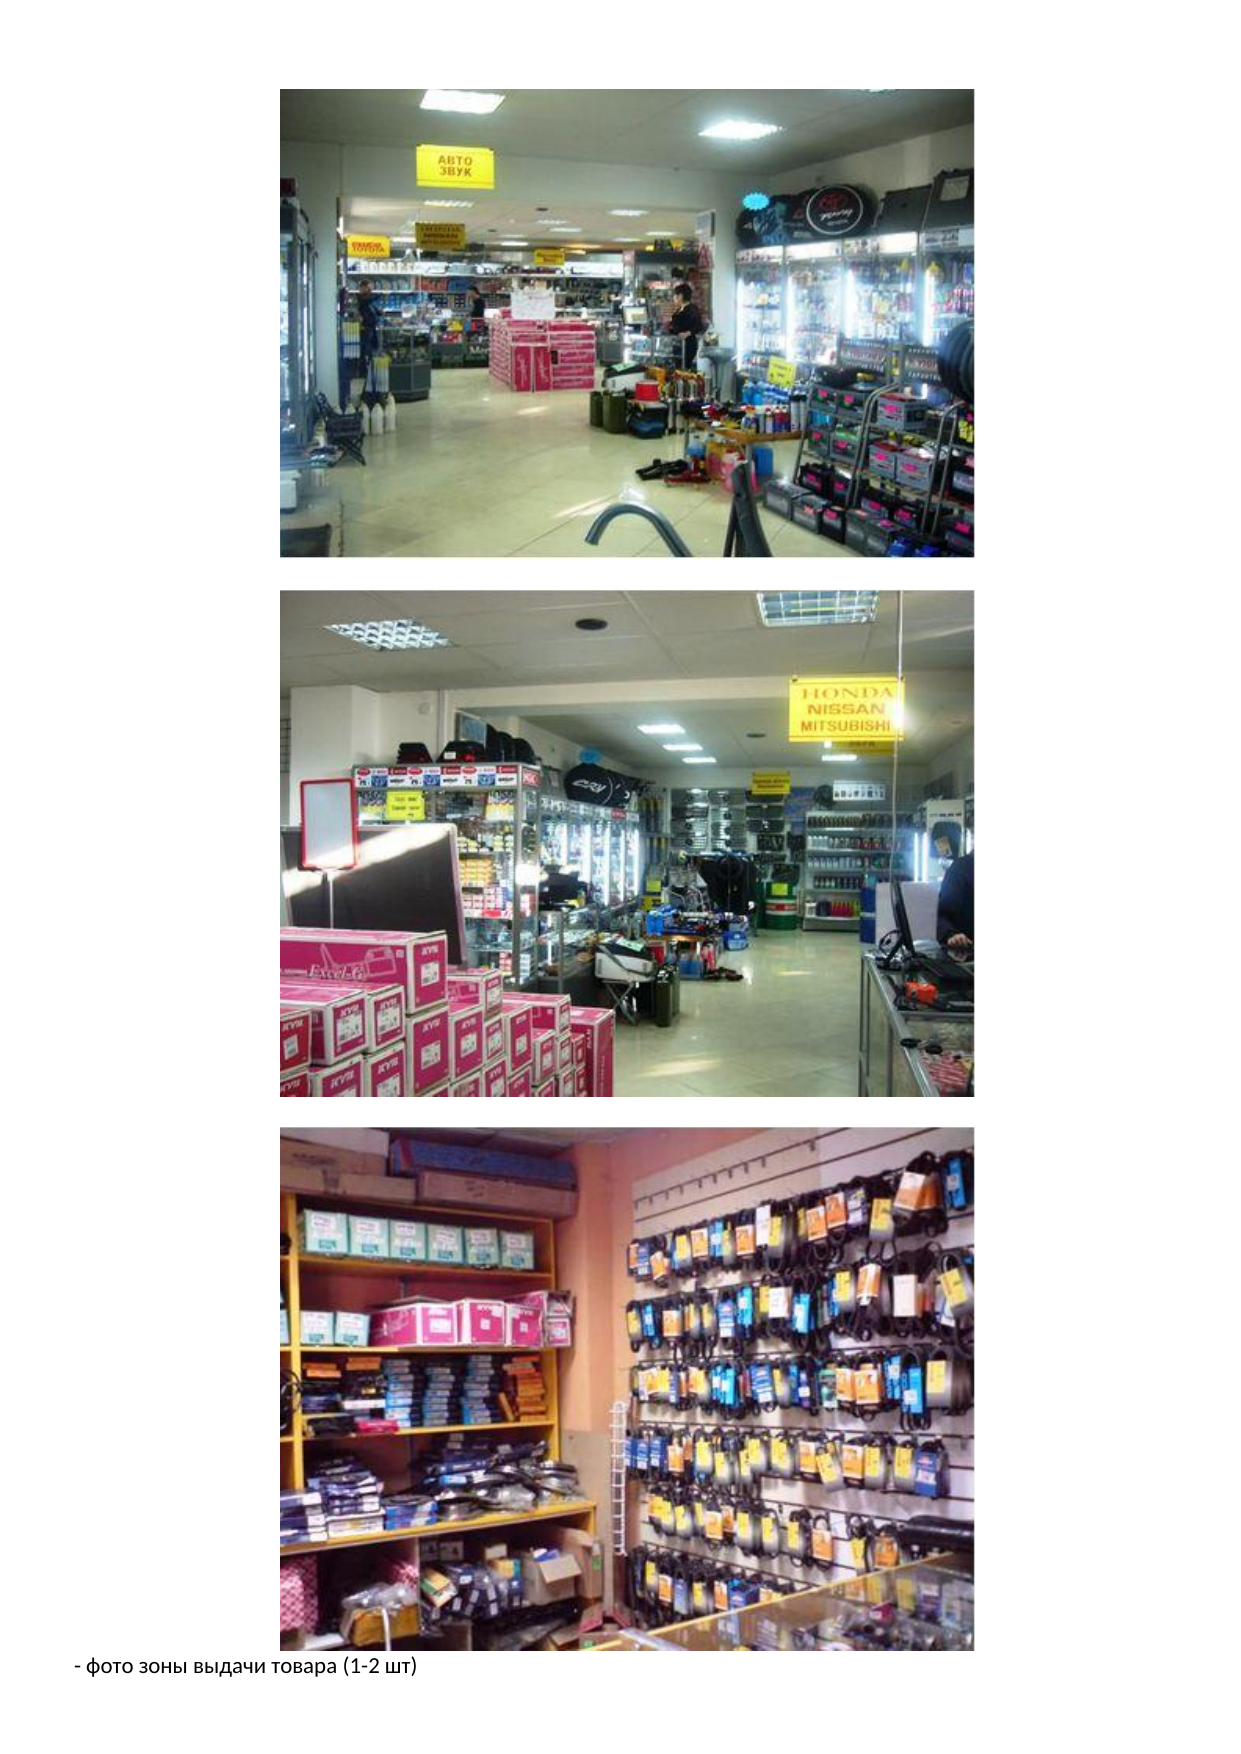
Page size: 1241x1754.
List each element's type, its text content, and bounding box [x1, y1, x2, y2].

picture [280, 89, 976, 559]
picture [280, 589, 976, 1097]
text - фото зоны выдачи товара (1-2 шт) [74, 1651, 1181, 1679]
picture [280, 1127, 976, 1651]
